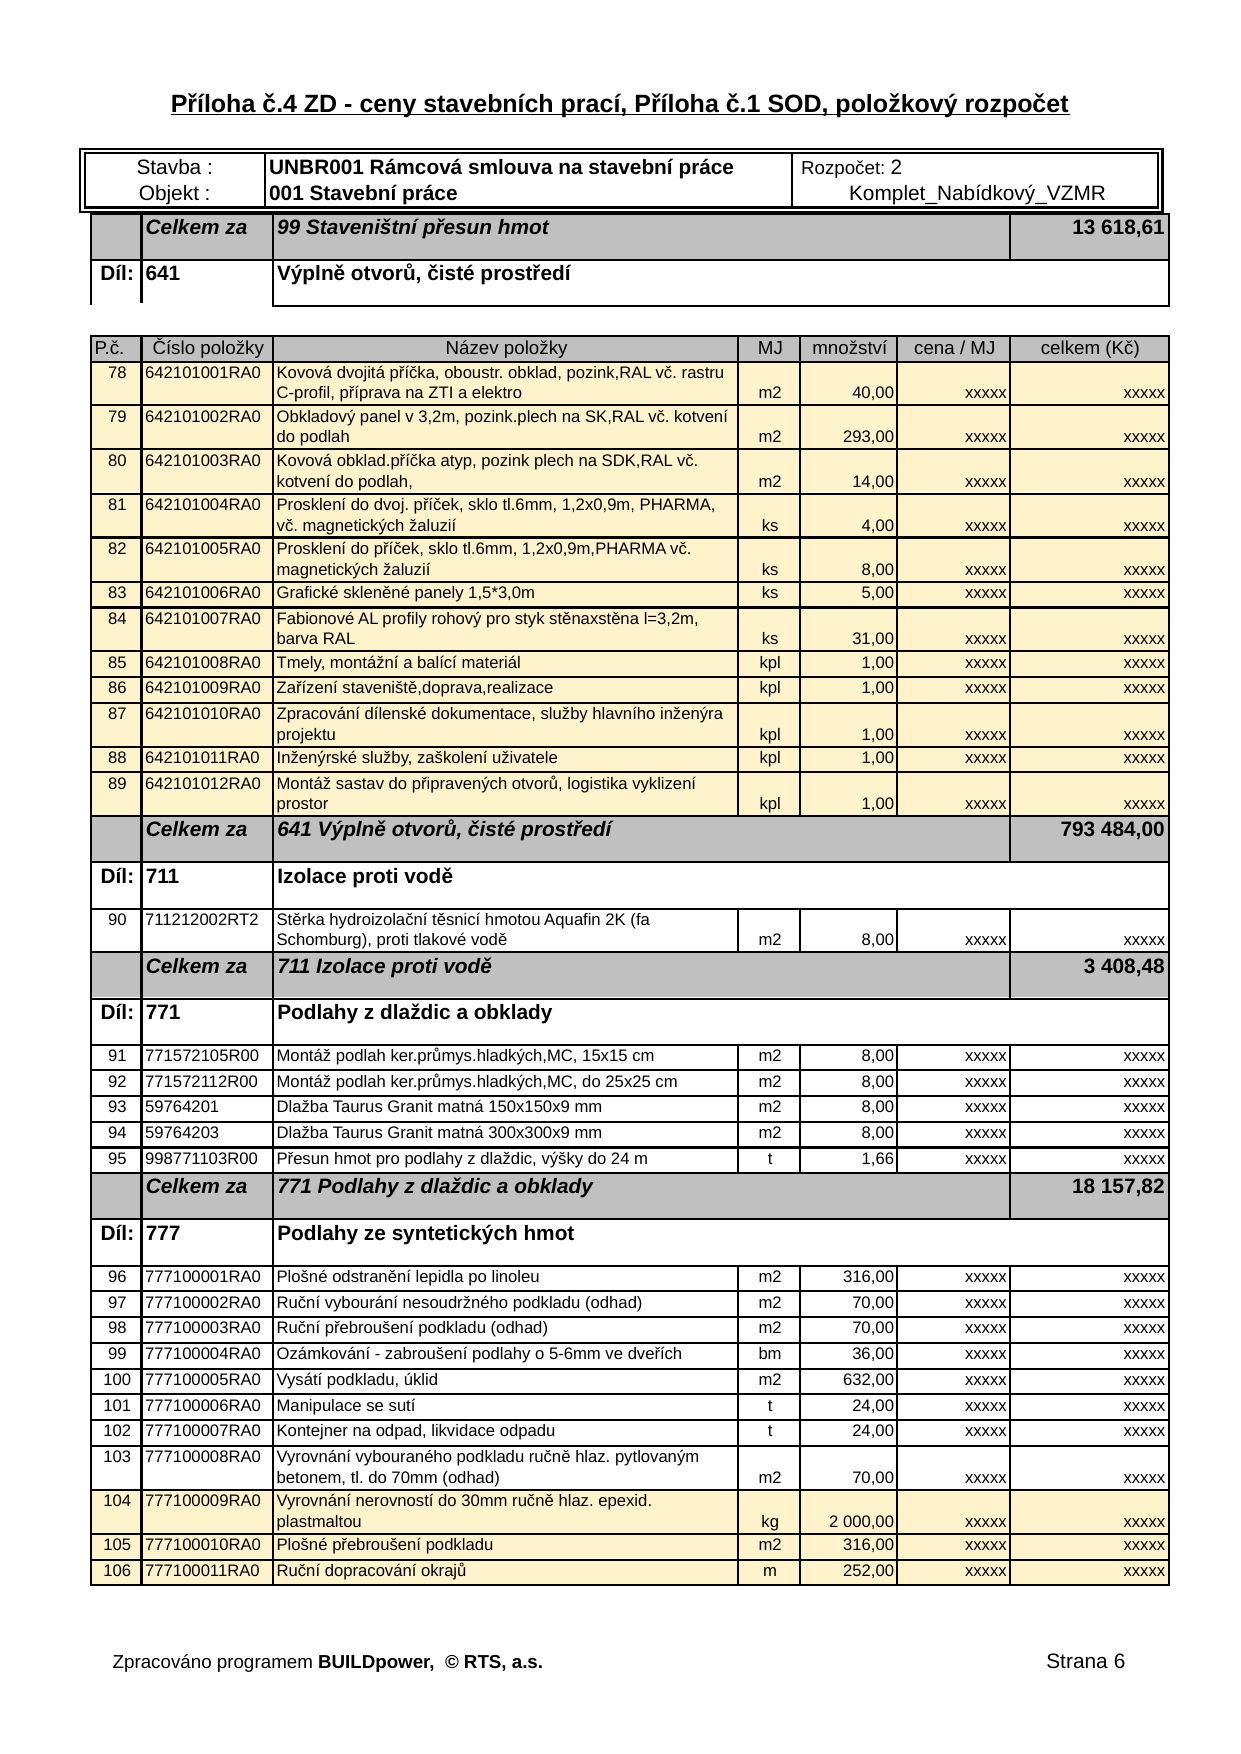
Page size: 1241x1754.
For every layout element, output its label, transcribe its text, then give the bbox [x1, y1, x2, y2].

table_cell xxxxx [1011, 678, 1168, 702]
table_cell xxxxx [1011, 609, 1168, 650]
table_cell xxxxx [898, 406, 1009, 448]
table_cell xxxxx [898, 1491, 1009, 1533]
table_cell Grafické skleněné panely 1,5*3,0m [274, 583, 737, 606]
table_cell xxxxx [1011, 539, 1168, 581]
table_cell [897, 1174, 1009, 1218]
table_cell ks [739, 583, 799, 606]
table_cell 8,00 [801, 1046, 896, 1069]
table_header celkem (Kč) [1011, 337, 1168, 361]
table_cell xxxxx [1011, 1123, 1168, 1146]
table_cell 24,00 [801, 1421, 896, 1444]
table_cell xxxxx [1011, 1046, 1168, 1069]
table_cell 97 [92, 1292, 140, 1316]
table_cell m2 [739, 1123, 799, 1146]
table_cell [738, 817, 800, 861]
table_cell 642101007RA0 [143, 609, 272, 650]
table_cell Kontejner na odpad, likvidace odpadu [274, 1421, 737, 1444]
table_cell Fabionové AL profily rohový pro styk stěnaxstěna l=3,2m, barva RAL [274, 609, 737, 650]
table_cell 293,00 [801, 406, 896, 448]
table_cell kpl [739, 652, 799, 676]
table_cell 4,00 [801, 495, 896, 536]
table_cell xxxxx [1011, 910, 1168, 951]
table_cell xxxxx [1011, 363, 1168, 404]
table_cell xxxxx [898, 1071, 1009, 1095]
table_cell [738, 863, 800, 907]
table_cell ks [739, 495, 799, 536]
table_cell xxxxx [1011, 1292, 1168, 1316]
table_cell xxxxx [898, 748, 1009, 771]
table_cell 87 [92, 704, 140, 746]
table_cell 5,00 [801, 583, 896, 606]
table_cell xxxxx [898, 1046, 1009, 1069]
table_cell 777100005RA0 [143, 1370, 272, 1393]
table_cell bm [739, 1344, 799, 1367]
table_cell xxxxx [898, 363, 1009, 404]
table_cell 1,66 [801, 1149, 896, 1172]
table_cell Přesun hmot pro podlahy z dlaždic, výšky do 24 m [274, 1149, 737, 1172]
table_cell xxxxx [1011, 1535, 1168, 1558]
table_cell 81 [92, 495, 140, 536]
table_cell xxxxx [898, 1447, 1009, 1488]
table_cell 8,00 [801, 1123, 896, 1146]
table_cell Ruční přebroušení podkladu (odhad) [274, 1318, 737, 1342]
table_cell 79 [92, 406, 140, 448]
table_cell m2 [739, 450, 799, 492]
table_cell Zařízení staveniště,doprava,realizace [274, 678, 737, 702]
table_cell 18 157,82 [1011, 1174, 1168, 1218]
table_cell m2 [739, 363, 799, 404]
table_cell [738, 953, 800, 997]
table_cell xxxxx [898, 583, 1009, 606]
table_cell [92, 817, 140, 861]
table_cell 777100006RA0 [143, 1395, 272, 1419]
table_cell m [739, 1561, 799, 1584]
table_cell Inženýrské služby, zaškolení uživatele [274, 748, 737, 771]
table_cell m2 [739, 910, 799, 951]
table_cell 642101002RA0 [143, 406, 272, 448]
table_cell Podlahy ze syntetických hmot [274, 1220, 738, 1264]
table_cell 777100009RA0 [143, 1491, 272, 1533]
table_cell [800, 817, 897, 861]
table_cell [897, 215, 1009, 259]
table_cell Ozámkování - zabroušení podlahy o 5-6mm ve dveřích [274, 1344, 737, 1367]
table_cell 95 [92, 1149, 140, 1172]
table_cell 642101011RA0 [143, 748, 272, 771]
table_cell Montáž podlah ker.průmys.hladkých,MC, do 25x25 cm [274, 1071, 737, 1095]
table_cell Manipulace se sutí [274, 1395, 737, 1419]
table_cell Výplně otvorů, čisté prostředí [274, 261, 738, 305]
table_cell xxxxx [898, 1395, 1009, 1419]
table_cell 642101009RA0 [143, 678, 272, 702]
table_cell 24,00 [801, 1395, 896, 1419]
table_cell [92, 1174, 140, 1218]
table_cell 102 [92, 1421, 140, 1444]
table_cell Plošné přebroušení podkladu [274, 1535, 737, 1558]
table_cell 777100011RA0 [143, 1561, 272, 1584]
table_cell xxxxx [1011, 406, 1168, 448]
table_cell 777100010RA0 [143, 1535, 272, 1558]
table_cell 998771103R00 [143, 1149, 272, 1172]
table_cell ks [739, 609, 799, 650]
table_cell 106 [92, 1561, 140, 1584]
table_cell m2 [739, 1292, 799, 1316]
table_cell ks [739, 539, 799, 581]
table_cell Montáž sastav do připravených otvorů, logistika vyklizení prostor [274, 773, 737, 815]
table_cell Prosklení do dvoj. příček, sklo tl.6mm, 1,2x0,9m, PHARMA, vč. magnetických žaluzií [274, 495, 737, 536]
table_cell 642101006RA0 [143, 583, 272, 606]
table_cell 82 [92, 539, 140, 581]
table_cell 105 [92, 1535, 140, 1558]
table_header MJ [739, 337, 799, 361]
table_cell xxxxx [898, 609, 1009, 650]
table_cell xxxxx [1011, 1149, 1168, 1172]
table_cell 103 [92, 1447, 140, 1488]
table_cell Prosklení do příček, sklo tl.6mm, 1,2x0,9m,PHARMA vč. magnetických žaluzií [274, 539, 737, 581]
table_cell Ruční dopracování okrajů [274, 1561, 737, 1584]
table_cell [800, 1174, 897, 1218]
table_cell 40,00 [801, 363, 896, 404]
table_cell 8,00 [801, 1097, 896, 1121]
table_cell [897, 261, 1168, 305]
table_cell 316,00 [801, 1535, 896, 1558]
table_cell 1,00 [801, 748, 896, 771]
table_header cena / MJ [898, 337, 1009, 361]
table_cell kpl [739, 748, 799, 771]
table_cell 771572112R00 [143, 1071, 272, 1095]
table_cell kpl [739, 773, 799, 815]
table_cell 642101010RA0 [143, 704, 272, 746]
table_cell Obkladový panel v 3,2m, pozink.plech na SK,RAL vč. kotvení do podlah [274, 406, 737, 448]
table_cell m2 [739, 1097, 799, 1121]
table_cell xxxxx [1011, 652, 1168, 676]
table_cell xxxxx [898, 1421, 1009, 1444]
table_cell 3 408,48 [1011, 953, 1168, 997]
table_cell xxxxx [898, 1097, 1009, 1121]
table_cell xxxxx [1011, 1318, 1168, 1342]
table_cell 31,00 [801, 609, 896, 650]
table_cell Ruční vybourání nesoudržného podkladu (odhad) [274, 1292, 737, 1316]
table_cell 100 [92, 1370, 140, 1393]
table_cell xxxxx [1011, 1421, 1168, 1444]
table_cell Vyrovnání nerovností do 30mm ručně hlaz. epexid. plastmaltou [274, 1491, 737, 1533]
table_cell xxxxx [1011, 1344, 1168, 1367]
table_cell 641 [141, 261, 272, 305]
table_cell xxxxx [898, 1292, 1009, 1316]
table_cell 89 [92, 773, 140, 815]
table_cell 94 [92, 1123, 140, 1146]
table_cell 70,00 [801, 1292, 896, 1316]
table_cell 101 [92, 1395, 140, 1419]
table_cell [897, 1000, 1168, 1043]
table_cell xxxxx [1011, 450, 1168, 492]
table_cell 642101001RA0 [143, 363, 272, 404]
table_cell [897, 817, 1009, 861]
table_cell m2 [739, 1535, 799, 1558]
table_cell Tmely, montážní a balící materiál [274, 652, 737, 676]
table_cell xxxxx [898, 1123, 1009, 1146]
table_cell xxxxx [898, 1561, 1009, 1584]
table_cell [800, 1000, 897, 1043]
table_cell t [739, 1149, 799, 1172]
table_cell 771 [143, 1000, 272, 1043]
table_cell 777100008RA0 [143, 1447, 272, 1488]
table_cell 8,00 [801, 910, 896, 951]
table_cell m2 [739, 1267, 799, 1290]
table_cell [738, 261, 800, 305]
table_cell 2 000,00 [801, 1491, 896, 1533]
table_cell xxxxx [898, 450, 1009, 492]
table_cell xxxxx [898, 1370, 1009, 1393]
table_cell 642101003RA0 [143, 450, 272, 492]
table_cell 99 Staveništní přesun hmot [274, 215, 738, 259]
table_cell xxxxx [898, 1535, 1009, 1558]
table_cell [800, 953, 897, 997]
table_cell [738, 1174, 800, 1218]
table_cell Izolace proti vodě [274, 863, 738, 907]
table_cell 80 [92, 450, 140, 492]
table_cell Kovová dvojitá příčka, oboustr. obklad, pozink,RAL vč. rastru C-profil, příprava na ZTI a elektro [274, 363, 737, 404]
table_cell Vyrovnání vybouraného podkladu ručně hlaz. pytlovaným betonem, tl. do 70mm (odhad) [274, 1447, 737, 1488]
table_cell 1,00 [801, 652, 896, 676]
table_cell 642101012RA0 [143, 773, 272, 815]
table_cell 777 [143, 1220, 272, 1264]
table_cell 90 [92, 910, 140, 951]
table_cell 642101004RA0 [143, 495, 272, 536]
table_cell [738, 215, 800, 259]
table_cell Celkem za [143, 817, 272, 861]
table_cell xxxxx [1011, 1561, 1168, 1584]
table_cell 777100004RA0 [143, 1344, 272, 1367]
table_cell 78 [92, 363, 140, 404]
table_cell 641 Výplně otvorů, čisté prostředí [274, 817, 738, 861]
table_cell [897, 953, 1009, 997]
table_cell xxxxx [898, 495, 1009, 536]
table_cell Montáž podlah ker.průmys.hladkých,MC, 15x15 cm [274, 1046, 737, 1069]
table_cell xxxxx [1011, 704, 1168, 746]
table_cell 98 [92, 1318, 140, 1342]
table_cell Díl: [92, 863, 140, 907]
table_cell 36,00 [801, 1344, 896, 1367]
table_cell xxxxx [1011, 1370, 1168, 1393]
table_cell 59764203 [143, 1123, 272, 1146]
table_cell 777100003RA0 [143, 1318, 272, 1342]
table_cell 1,00 [801, 704, 896, 746]
table_cell t [739, 1421, 799, 1444]
table_cell kpl [739, 678, 799, 702]
table_cell Plošné odstranění lepidla po linoleu [274, 1267, 737, 1290]
table_cell xxxxx [1011, 1071, 1168, 1095]
table_cell 1,00 [801, 773, 896, 815]
table_cell Celkem za [143, 1174, 272, 1218]
table_cell xxxxx [898, 910, 1009, 951]
table_cell Dlažba Taurus Granit matná 150x150x9 mm [274, 1097, 737, 1121]
table_cell [800, 261, 897, 305]
table_header Název položky [274, 337, 737, 361]
table_cell Díl: [92, 1220, 140, 1264]
table_cell Dlažba Taurus Granit matná 300x300x9 mm [274, 1123, 737, 1146]
table_cell xxxxx [898, 652, 1009, 676]
table_cell m2 [739, 1318, 799, 1342]
table_cell 70,00 [801, 1318, 896, 1342]
table_header Číslo položky [143, 337, 272, 361]
table_cell 92 [92, 1071, 140, 1095]
table_cell xxxxx [1011, 773, 1168, 815]
table_cell xxxxx [898, 678, 1009, 702]
table_cell [800, 863, 897, 907]
table_cell xxxxx [898, 1267, 1009, 1290]
table_cell Celkem za [143, 215, 272, 259]
table_cell [897, 863, 1168, 907]
table_cell m2 [739, 1447, 799, 1488]
table_cell Podlahy z dlaždic a obklady [274, 1000, 738, 1043]
table_cell 83 [92, 583, 140, 606]
table_cell 104 [92, 1491, 140, 1533]
table_cell Díl: [92, 1000, 140, 1043]
table_cell xxxxx [1011, 1267, 1168, 1290]
table_cell [92, 215, 140, 259]
table_cell [92, 953, 140, 997]
table_cell t [739, 1395, 799, 1419]
table_cell 70,00 [801, 1447, 896, 1488]
table_cell 642101005RA0 [143, 539, 272, 581]
table_cell 14,00 [801, 450, 896, 492]
table_cell 711 [143, 863, 272, 907]
table_cell 59764201 [143, 1097, 272, 1121]
table_cell 84 [92, 609, 140, 650]
table_cell 93 [92, 1097, 140, 1121]
table_cell 711 Izolace proti vodě [274, 953, 738, 997]
table_cell 99 [92, 1344, 140, 1367]
table_cell m2 [739, 1046, 799, 1069]
table_cell 711212002RT2 [143, 910, 272, 951]
table_cell 777100002RA0 [143, 1292, 272, 1316]
table_cell xxxxx [898, 704, 1009, 746]
table_cell 13 618,61 [1011, 215, 1168, 259]
table_cell 8,00 [801, 1071, 896, 1095]
table_cell kg [739, 1491, 799, 1533]
table_cell 88 [92, 748, 140, 771]
table_cell 316,00 [801, 1267, 896, 1290]
table_cell xxxxx [1011, 1097, 1168, 1121]
table_cell 777100001RA0 [143, 1267, 272, 1290]
table_cell Stěrka hydroizolační těsnicí hmotou Aquafin 2K (fa Schomburg), proti tlakové vodě [274, 910, 737, 951]
table_cell [800, 1220, 897, 1264]
table_cell Vysátí podkladu, úklid [274, 1370, 737, 1393]
table_cell 252,00 [801, 1561, 896, 1584]
table_cell Zpracování dílenské dokumentace, služby hlavního inženýra projektu [274, 704, 737, 746]
table_cell Díl: [92, 261, 141, 305]
table_cell m2 [739, 1370, 799, 1393]
table_cell Celkem za [143, 953, 272, 997]
table_cell [800, 215, 897, 259]
table_cell m2 [739, 406, 799, 448]
table_cell 8,00 [801, 539, 896, 581]
table_cell 91 [92, 1046, 140, 1069]
table_cell 85 [92, 652, 140, 676]
table_cell 96 [92, 1267, 140, 1290]
table_cell xxxxx [1011, 495, 1168, 536]
table_cell 771572105R00 [143, 1046, 272, 1069]
table_cell [897, 1220, 1168, 1264]
table_cell m2 [739, 1071, 799, 1095]
table_cell xxxxx [898, 1149, 1009, 1172]
table_cell xxxxx [898, 539, 1009, 581]
table_cell 1,00 [801, 678, 896, 702]
table_cell xxxxx [898, 773, 1009, 815]
table_cell 632,00 [801, 1370, 896, 1393]
table_header množství [801, 337, 896, 361]
table_cell xxxxx [898, 1344, 1009, 1367]
table_cell 771 Podlahy z dlaždic a obklady [274, 1174, 738, 1218]
table_cell 642101008RA0 [143, 652, 272, 676]
table_cell xxxxx [1011, 583, 1168, 606]
table_cell 777100007RA0 [143, 1421, 272, 1444]
table_cell 86 [92, 678, 140, 702]
table_cell [738, 1220, 800, 1264]
table_cell [738, 1000, 800, 1043]
table_cell Kovová obklad.příčka atyp, pozink plech na SDK,RAL vč. kotvení do podlah, [274, 450, 737, 492]
table_cell xxxxx [898, 1318, 1009, 1342]
table_cell 793 484,00 [1011, 817, 1168, 861]
table_cell xxxxx [1011, 1491, 1168, 1533]
table_cell xxxxx [1011, 1395, 1168, 1419]
table_cell xxxxx [1011, 1447, 1168, 1488]
table_cell xxxxx [1011, 748, 1168, 771]
table_cell kpl [739, 704, 799, 746]
table_header P.č. [92, 337, 140, 361]
